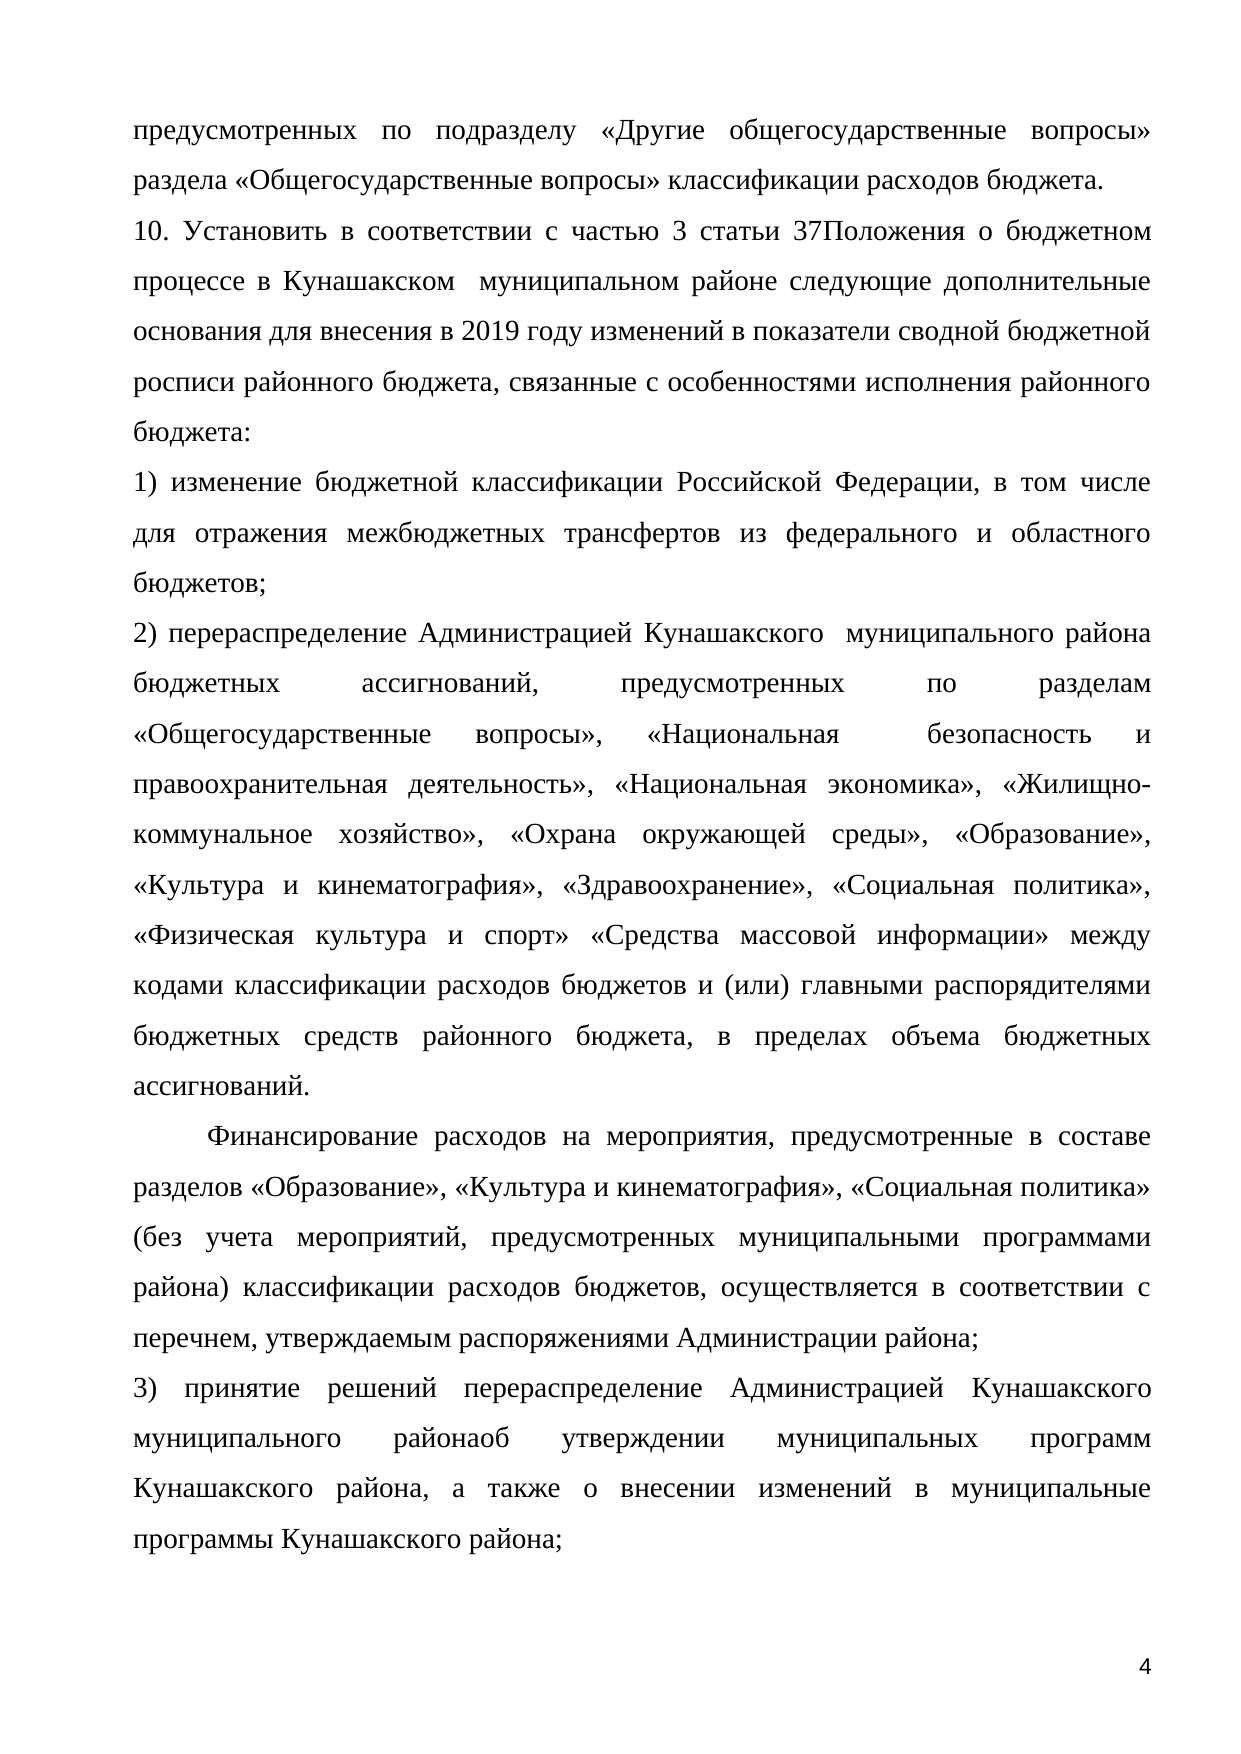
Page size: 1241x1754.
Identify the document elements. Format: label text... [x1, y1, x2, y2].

text 3) принятие решений перераспределение Администрацией Кунашакского муниципального районаоб утверждении муниципальных программ Кунашакского района, а также о внесении изменений в муниципальные программы Кунашакского района; [133, 1370, 1152, 1554]
text 2) перераспределение Администрацией Кунашакского муниципального района бюджетных ассигнований, предусмотренных по разделам «Общегосударственные вопросы», «Национальная безопасность и правоохранительная деятельность», «Национальная экономика», «Жилищно-коммунальное хозяйство», «Охрана окружающей среды», «Образование», «Культура и кинематография», «Здравоохранение», «Социальная политика», «Физическая культура и спорт» «Средства массовой информации» между кодами классификации расходов бюджетов и (или) главными распорядителями бюджетных средств районного бюджета, в пределах объема бюджетных ассигнований. [133, 615, 1152, 1102]
text Финансирование расходов на мероприятия, предусмотренные в составе разделов «Образование», «Культура и кинематография», «Социальная политика» (без учета мероприятий, предусмотренных муниципальными программами района) классификации расходов бюджетов, осуществляется в соответствии с перечнем, утверждаемым распоряжениями Администрации района; [133, 1118, 1152, 1353]
text 10. Установить в соответствии с частью 3 статьи 37Положения о бюджетном процессе в Кунашакском муниципальном районе следующие дополнительные основания для внесения в 2019 году изменений в показатели сводной бюджетной росписи районного бюджета, связанные с особенностями исполнения районного бюджета: [133, 213, 1152, 448]
text 1) изменение бюджетной классификации Российской Федерации, в том числе для отражения межбюджетных трансфертов из федерального и областного бюджетов; [133, 464, 1152, 598]
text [133, 112, 1152, 196]
